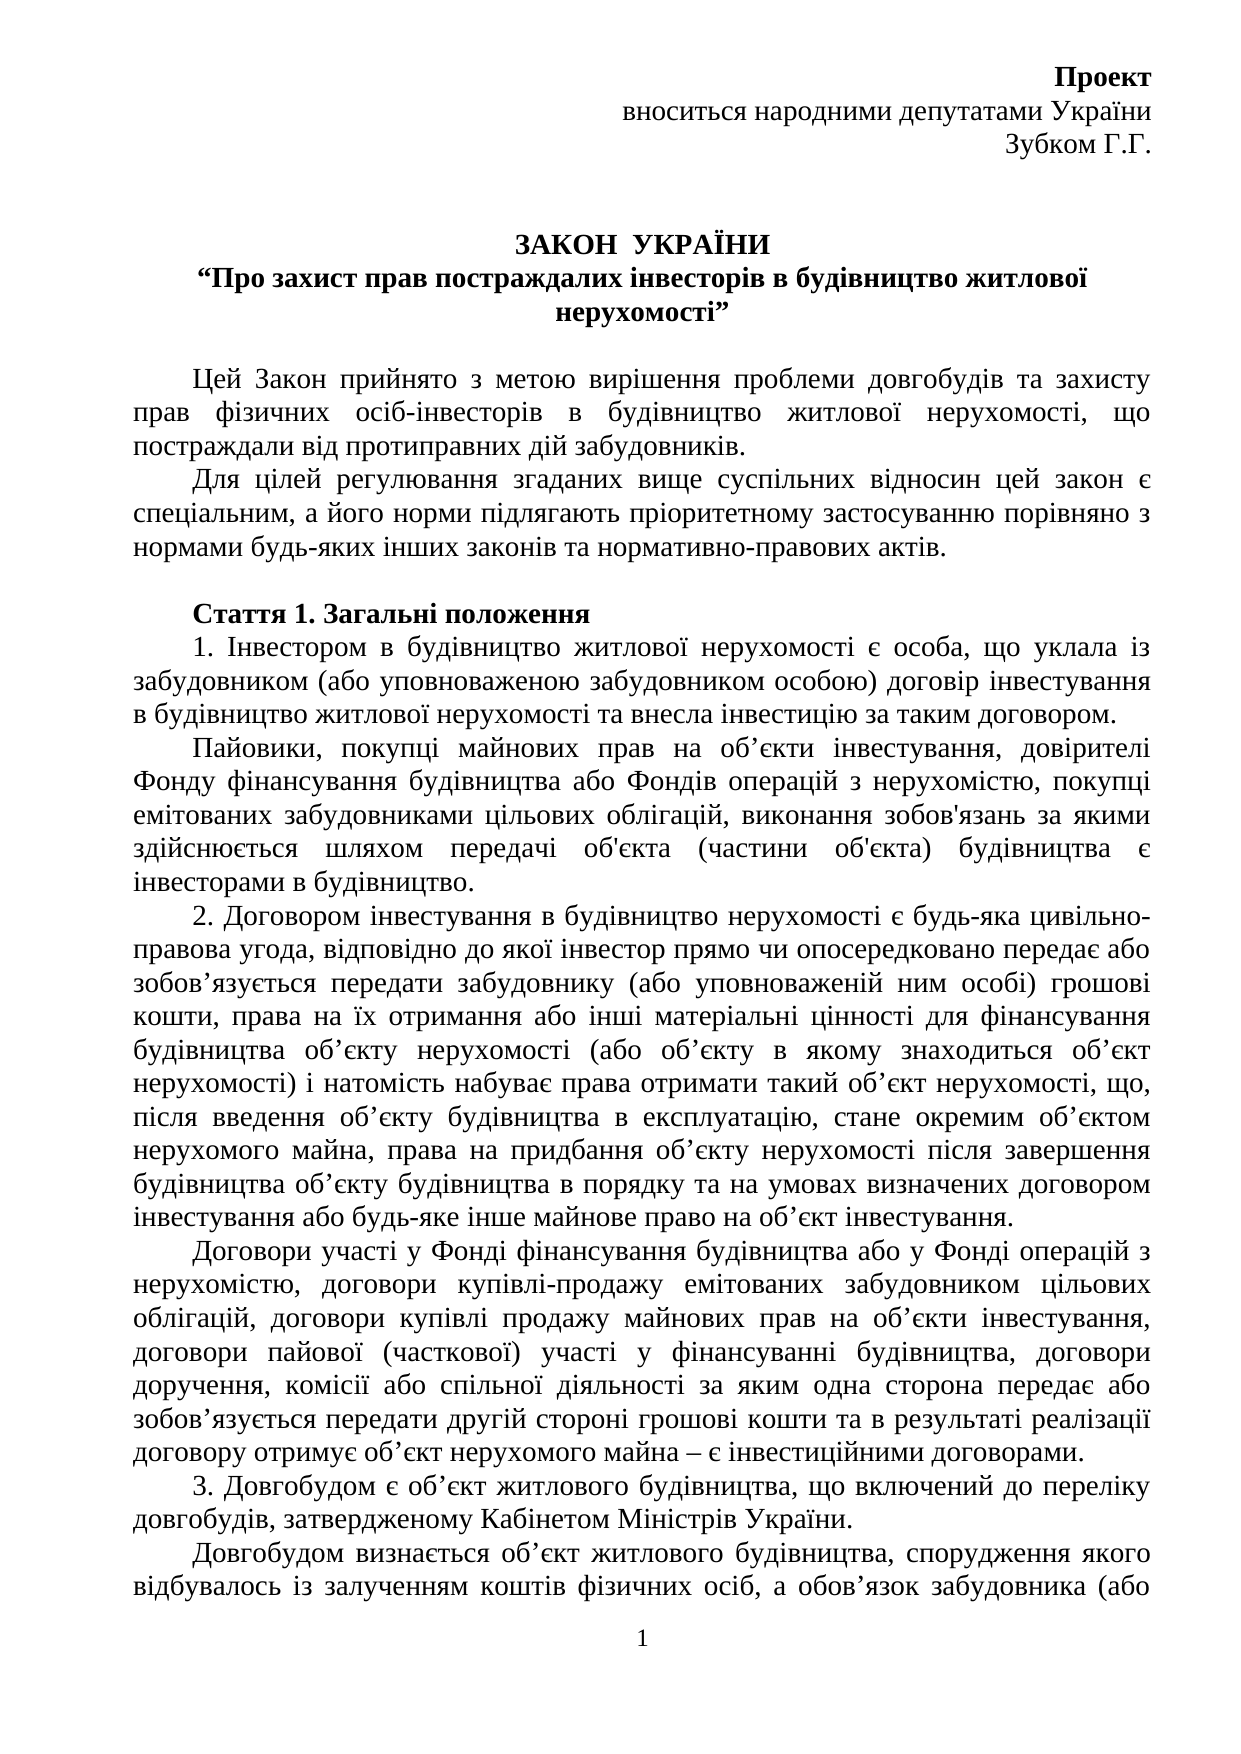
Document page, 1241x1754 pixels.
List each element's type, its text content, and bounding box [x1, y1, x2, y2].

text вноситься народними депутатами України [133, 93, 1152, 126]
text 2. Договором інвестування в будівництво нерухомості є будь-яка цивільно-правова угода, відповідно до якої інвестор прямо чи опосередковано передає або зобов’язується передати забудовнику (або уповноваженій ним особі) грошові кошти, права на їх отримання або інші матеріальні цінності для фінансування будівництва об’єкту нерухомості (або об’єкту в якому знаходиться об’єкт нерухомості) і натомість набуває права отримати такий об’єкт нерухомості, що, після введення об’єкту будівництва в експлуатацію, стане окремим об’єктом нерухомого майна, права на придбання об’єкту нерухомості після завершення будівництва об’єкту будівництва в порядку та на умовах визначених договором інвестування або будь-яке інше майнове право на об’єкт інвестування. [133, 898, 1152, 1233]
text Стаття 1. Загальні положення [133, 596, 1152, 629]
text 3. Довгобудом є об’єкт житлового будівництва, що включений до переліку довгобудів, затвердженому Кабінетом Міністрів України. [133, 1468, 1152, 1535]
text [133, 1535, 1152, 1602]
text Договори участі у Фонді фінансування будівництва або у Фонді операцій з нерухомістю, договори купівлі-продажу емітованих забудовником цільових облігацій, договори купівлі продажу майнових прав на об’єкти інвестування, договори пайової (часткової) участі у фінансуванні будівництва, договори доручення, комісії або спільної діяльності за яким одна сторона передає або зобов’язується передати другій стороні грошові кошти та в результаті реалізації договору отримує об’єкт нерухомого майна – є інвестиційними договорами. [133, 1233, 1152, 1468]
text 1. Інвестором в будівництво житлової нерухомості є особа, що уклала із забудовником (або уповноваженою забудовником особою) договір інвестування в будівництво житлової нерухомості та внесла інвестицію за таким договором. [133, 629, 1152, 730]
text Цей Закон прийнято з метою вирішення проблеми довгобудів та захисту прав фізичних осіб-інвесторів в будівництво житлової нерухомості, що постраждали від протиправних дій забудовників. [133, 361, 1152, 462]
text Проект [133, 59, 1152, 93]
text Зубком Г.Г. [133, 126, 1152, 160]
text “Про захист прав постраждалих інвесторів в будівництво житлової нерухомості” [133, 260, 1152, 327]
text Для цілей регулювання згаданих вище суспільних відносин цей закон є спеціальним, а його норми підлягають пріоритетному застосуванню порівняно з нормами будь-яких інших законів та нормативно-правових актів. [133, 462, 1152, 562]
text ЗАКОН УКРАЇНИ [133, 227, 1152, 260]
text Пайовики, покупці майнових прав на об’єкти інвестування, довірителі Фонду фінансування будівництва або Фондів операцій з нерухомістю, покупці емітованих забудовниками цільових облігацій, виконання зобов'язань за якими здійснюється шляхом передачі об'єкта (частини об'єкта) будівництва є інвесторами в будівництво. [133, 730, 1152, 898]
